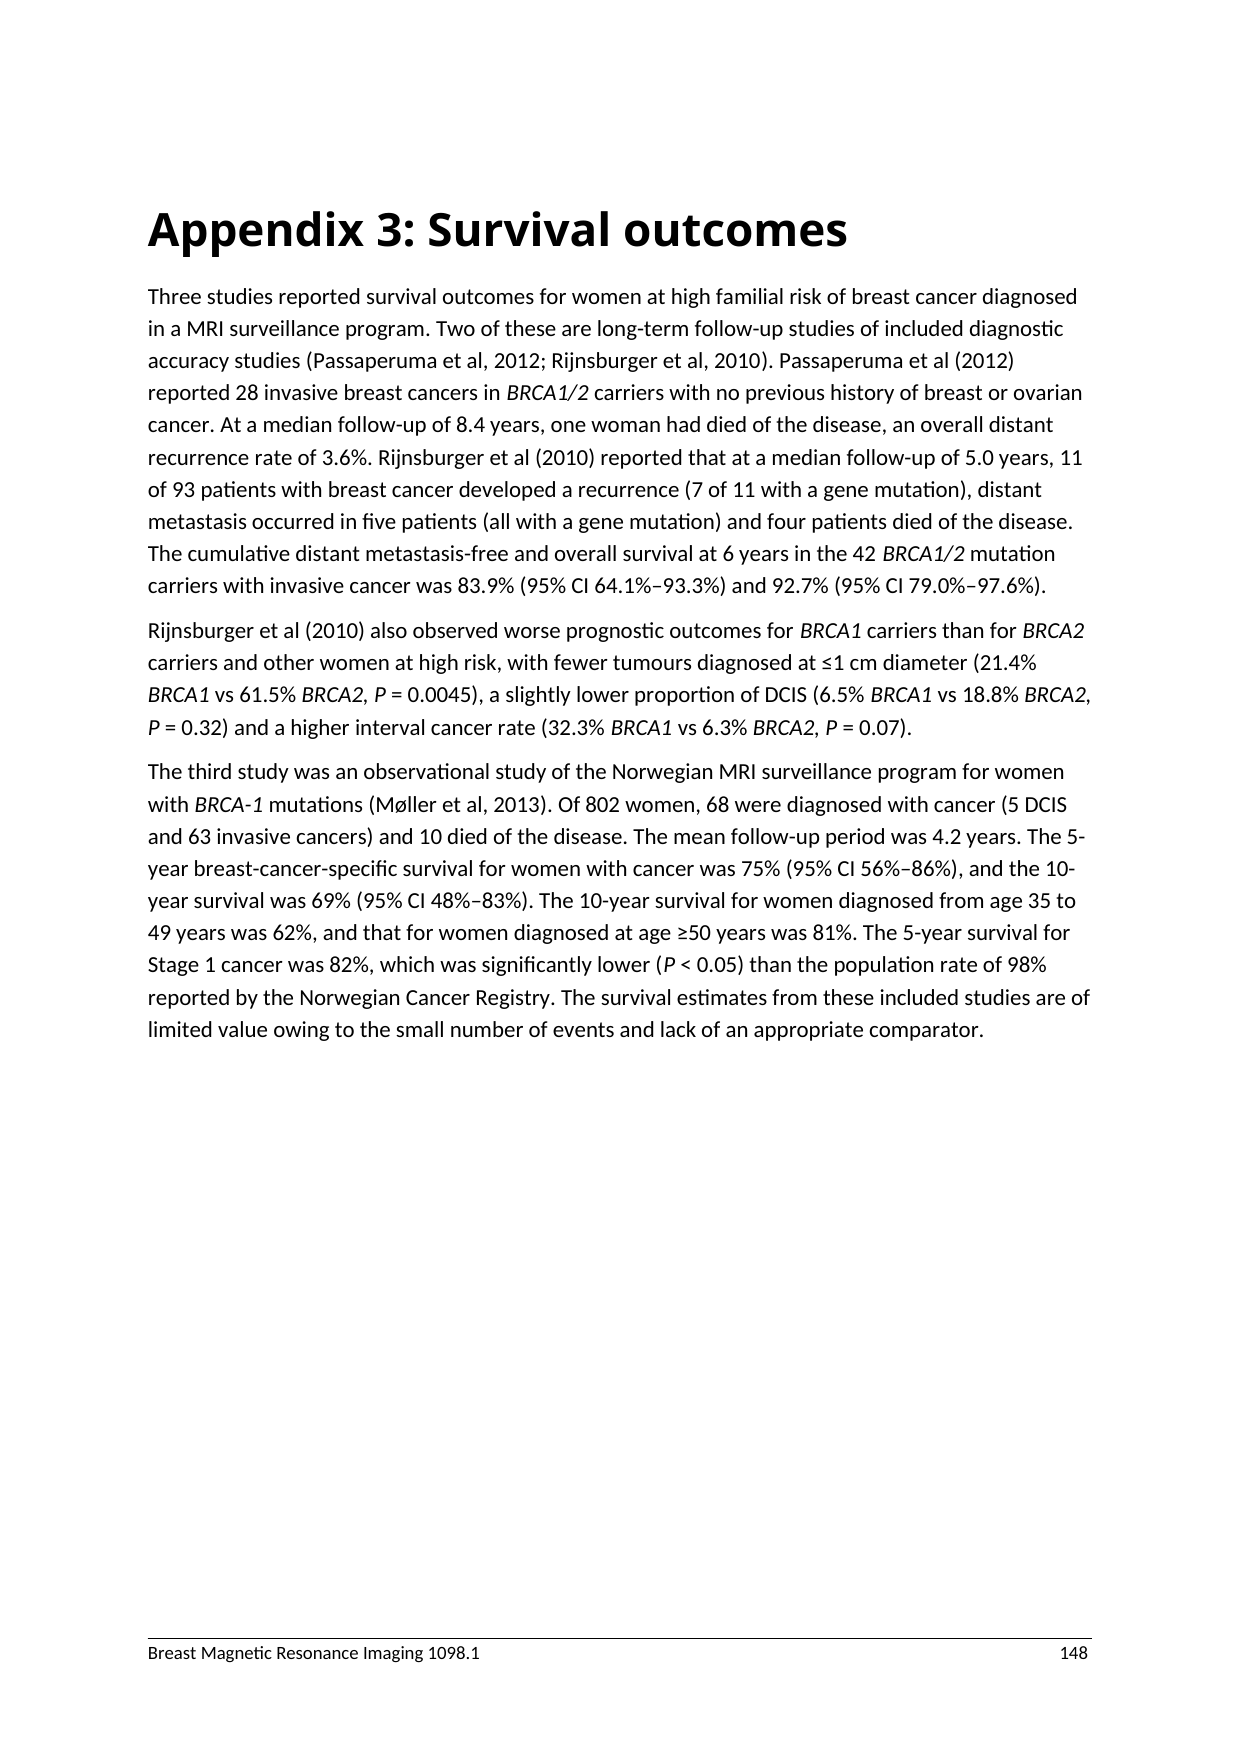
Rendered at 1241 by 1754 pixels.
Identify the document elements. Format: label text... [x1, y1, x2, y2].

text Three studies reported survival outcomes for women at high familial risk of breast cancer diagnosed in a MRI surveillance program. Two of these are long-term follow-up studies of included diagnostic accuracy studies (Passaperuma et al, 2012; Rijnsburger et al, 2010). Passaperuma et al (2012) reported 28 invasive breast cancers in BRCA1/2 carriers with no previous history of breast or ovarian cancer. At a median follow-up of 8.4 years, one woman had died of the disease, an overall distant recurrence rate of 3.6%. Rijnsburger et al (2010) reported that at a median follow-up of 5.0 years, 11 of 93 patients with breast cancer developed a recurrence (7 of 11 with a gene mutation), distant metastasis occurred in five patients (all with a gene mutation) and four patients died of the disease. The cumulative distant metastasis-free and overall survival at 6 years in the 42 BRCA1/2 mutation carriers with invasive cancer was 83.9% (95% CI 64.1%–93.3%) and 92.7% (95% CI 79.0%–97.6%). [148, 282, 1092, 599]
text Rijnsburger et al (2010) also observed worse prognostic outcomes for BRCA1 carriers than for BRCA2 carriers and other women at high risk, with fewer tumours diagnosed at ≤1 cm diameter (21.4% BRCA1 vs 61.5% BRCA2, P = 0.0045), a slightly lower proportion of DCIS (6.5% BRCA1 vs 18.8% BRCA2, P = 0.32) and a higher interval cancer rate (32.3% BRCA1 vs 6.3% BRCA2, P = 0.07). [148, 616, 1092, 741]
text The third study was an observational study of the Norwegian MRI surveillance program for women with BRCA-1 mutations (Møller et al, 2013). Of 802 women, 68 were diagnosed with cancer (5 DCIS and 63 invasive cancers) and 10 died of the disease. The mean follow-up period was 4.2 years. The 5-year breast-cancer-specific survival for women with cancer was 75% (95% CI 56%–86%), and the 10-year survival was 69% (95% CI 48%–83%). The 10-year survival for women diagnosed from age 35 to 49 years was 62%, and that for women diagnosed at age ≥50 years was 81%. The 5-year survival for Stage 1 cancer was 82%, which was significantly lower (P < 0.05) than the population rate of 98% reported by the Norwegian Cancer Registry. The survival estimates from these included studies are of limited value owing to the small number of events and lack of an appropriate comparator. [148, 757, 1092, 1043]
